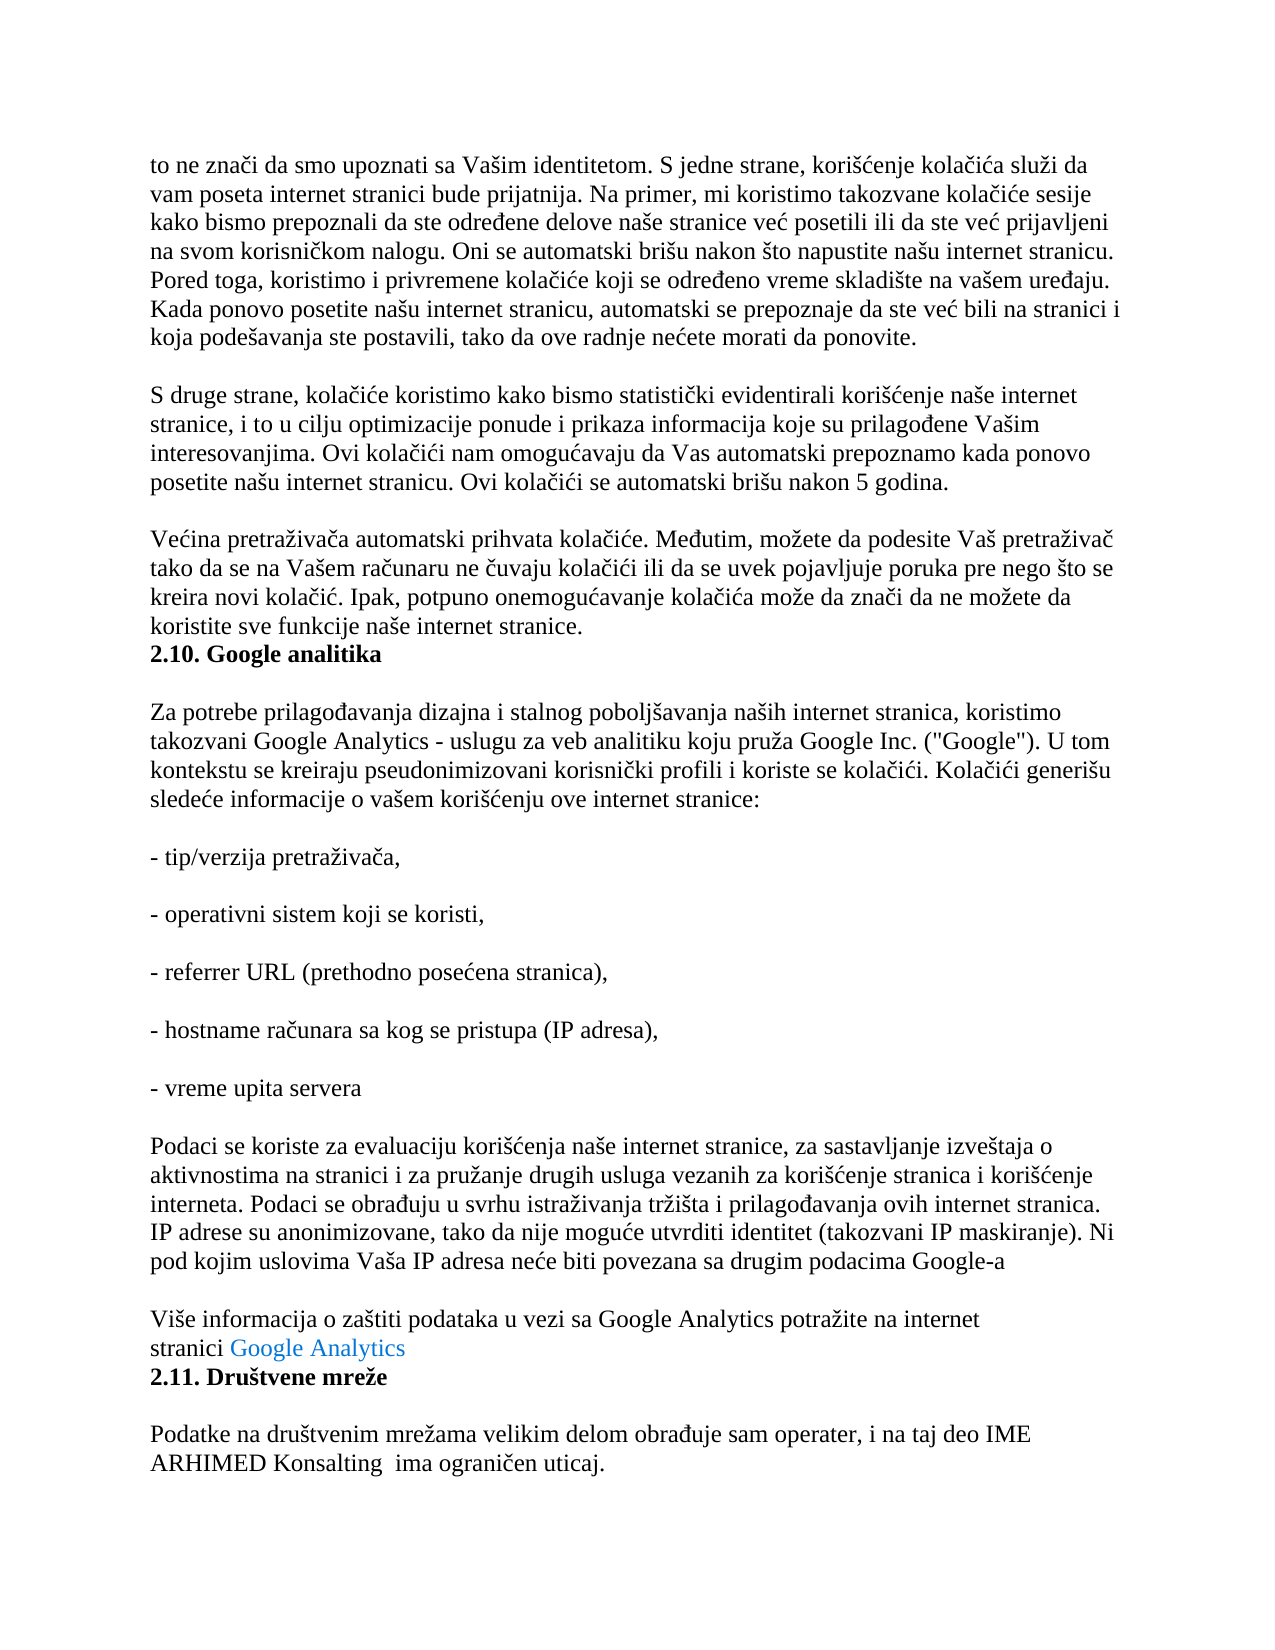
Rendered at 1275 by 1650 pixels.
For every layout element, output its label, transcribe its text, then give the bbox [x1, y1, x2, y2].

text Podatke na društvenim mrežama velikim delom obrađuje sam operater, i na taj deo IME ARHIMED Konsalting ima ograničen uticaj. [150, 1419, 1125, 1477]
text Više informacija o zaštiti podataka u vezi sa Google Analytics potražite na internet stranici Google Analytics 2.11. Društvene mreže [150, 1304, 1125, 1390]
text S druge strane, kolačiće koristimo kako bismo statistički evidentirali korišćenje naše internet stranice, i to u cilju optimizacije ponude i prikaza informacija koje su prilagođene Vašim interesovanjima. Ovi kolačići nam omogućavaju da Vas automatski prepoznamo kada ponovo posetite našu internet stranicu. Ovi kolačići se automatski brišu nakon 5 godina. [150, 380, 1125, 495]
text - tip/verzija pretraživača, [150, 842, 1125, 870]
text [150, 150, 1125, 351]
text Podaci se koriste za evaluaciju korišćenja naše internet stranice, za sastavljanje izveštaja o aktivnostima na stranici i za pružanje drugih usluga vezanih za korišćenje stranica i korišćenje interneta. Podaci se obrađuju u svrhu istraživanja tržišta i prilagođavanja ovih internet stranica. IP adrese su anonimizovane, tako da nije moguće utvrditi identitet (takozvani IP maskiranje). Ni pod kojim uslovima Vaša IP adresa neće biti povezana sa drugim podacima Google-a [150, 1131, 1125, 1275]
text - vreme upita servera [150, 1073, 1125, 1102]
text - operativni sistem koji se koristi, [150, 899, 1125, 928]
text - hostname računara sa kog se pristupa (IP adresa), [150, 1015, 1125, 1044]
text Za potrebe prilagođavanja dizajna i stalnog poboljšavanja naših internet stranica, koristimo takozvani Google Analytics - uslugu za veb analitiku koju pruža Google Inc. ("Google"). U tom kontekstu se kreiraju pseudonimizovani korisnički profili i koriste se kolačići. Kolačići generišu sledeće informacije o vašem korišćenju ove internet stranice: [150, 697, 1125, 812]
text Većina pretraživača automatski prihvata kolačiće. Međutim, možete da podesite Vaš pretraživač tako da se na Vašem računaru ne čuvaju kolačići ili da se uvek pojavljuje poruka pre nego što se kreira novi kolačić. Ipak, potpuno onemogućavanje kolačića može da znači da ne možete da koristite sve funkcije naše internet stranice. 2.10. Google analitika [150, 524, 1125, 668]
text - referrer URL (prethodno posećena stranica), [150, 957, 1125, 986]
